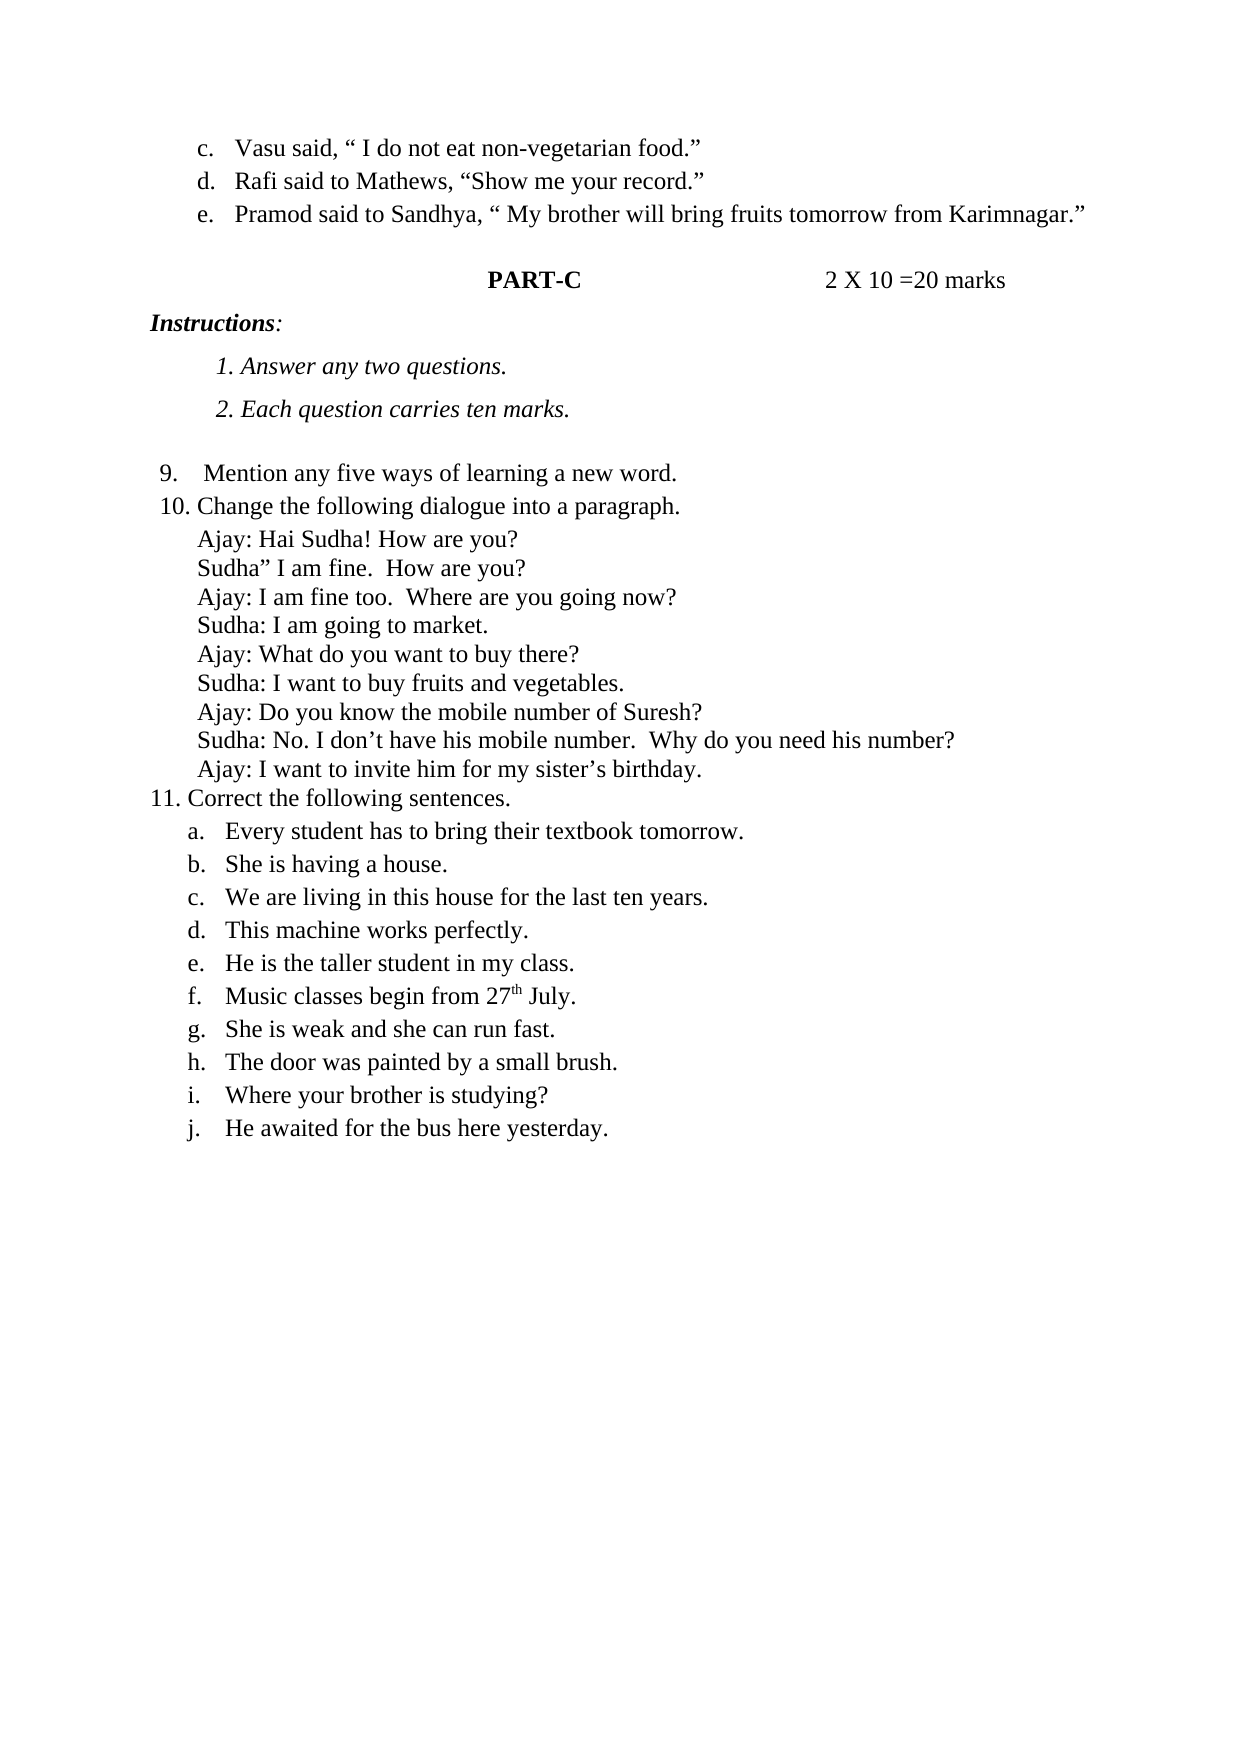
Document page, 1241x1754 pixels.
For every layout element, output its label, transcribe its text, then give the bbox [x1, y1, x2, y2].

list Ajay: Do you know the mobile number of Suresh? [197, 697, 1111, 726]
text 1. Answer any two questions. [216, 351, 1111, 380]
list Correct the following sentences. [150, 783, 1111, 812]
list Every student has to bring their textbook tomorrow. [187, 816, 1111, 845]
list Sudha: I want to buy fruits and vegetables. [197, 668, 1111, 697]
list Ajay: I am fine too. Where are you going now? [197, 582, 1111, 611]
list The door was painted by a small brush. [187, 1047, 1111, 1076]
list We are living in this house for the last ten years. [187, 882, 1111, 911]
list She is having a house. [187, 849, 1111, 878]
list Ajay: Hai Sudha! How are you? [197, 524, 1111, 553]
list Ajay: What do you want to buy there? [197, 639, 1111, 668]
list Sudha: No. I don’t have his mobile number. Why do you need his number? [197, 726, 1111, 754]
list Change the following dialogue into a paragraph. [159, 491, 1111, 520]
text PART-C 2 X 10 =20 marks [412, 265, 1111, 294]
list He awaited for the bus here yesterday. [187, 1113, 1111, 1142]
list He is the taller student in my class. [187, 948, 1111, 977]
list Vasu said, “ I do not eat non-vegetarian food.” [197, 133, 1111, 162]
list She is weak and she can run fast. [187, 1014, 1111, 1043]
list Sudha: I am going to market. [197, 611, 1111, 639]
list Pramod said to Sandhya, “ My brother will bring fruits tomorrow from Karimnagar.” [197, 199, 1111, 228]
list Ajay: I want to invite him for my sister’s birthday. [197, 754, 1111, 783]
list Where your brother is studying? [187, 1080, 1111, 1109]
list Music classes begin from 27th July. [187, 981, 1111, 1010]
text 2. Each question carries ten marks. [216, 394, 1111, 423]
list This machine works perfectly. [187, 915, 1111, 944]
list Rafi said to Mathews, “Show me your record.” [197, 166, 1111, 195]
list Sudha” I am fine. How are you? [197, 553, 1111, 582]
list Mention any five ways of learning a new word. [159, 458, 1111, 487]
text Instructions: [150, 308, 1111, 337]
